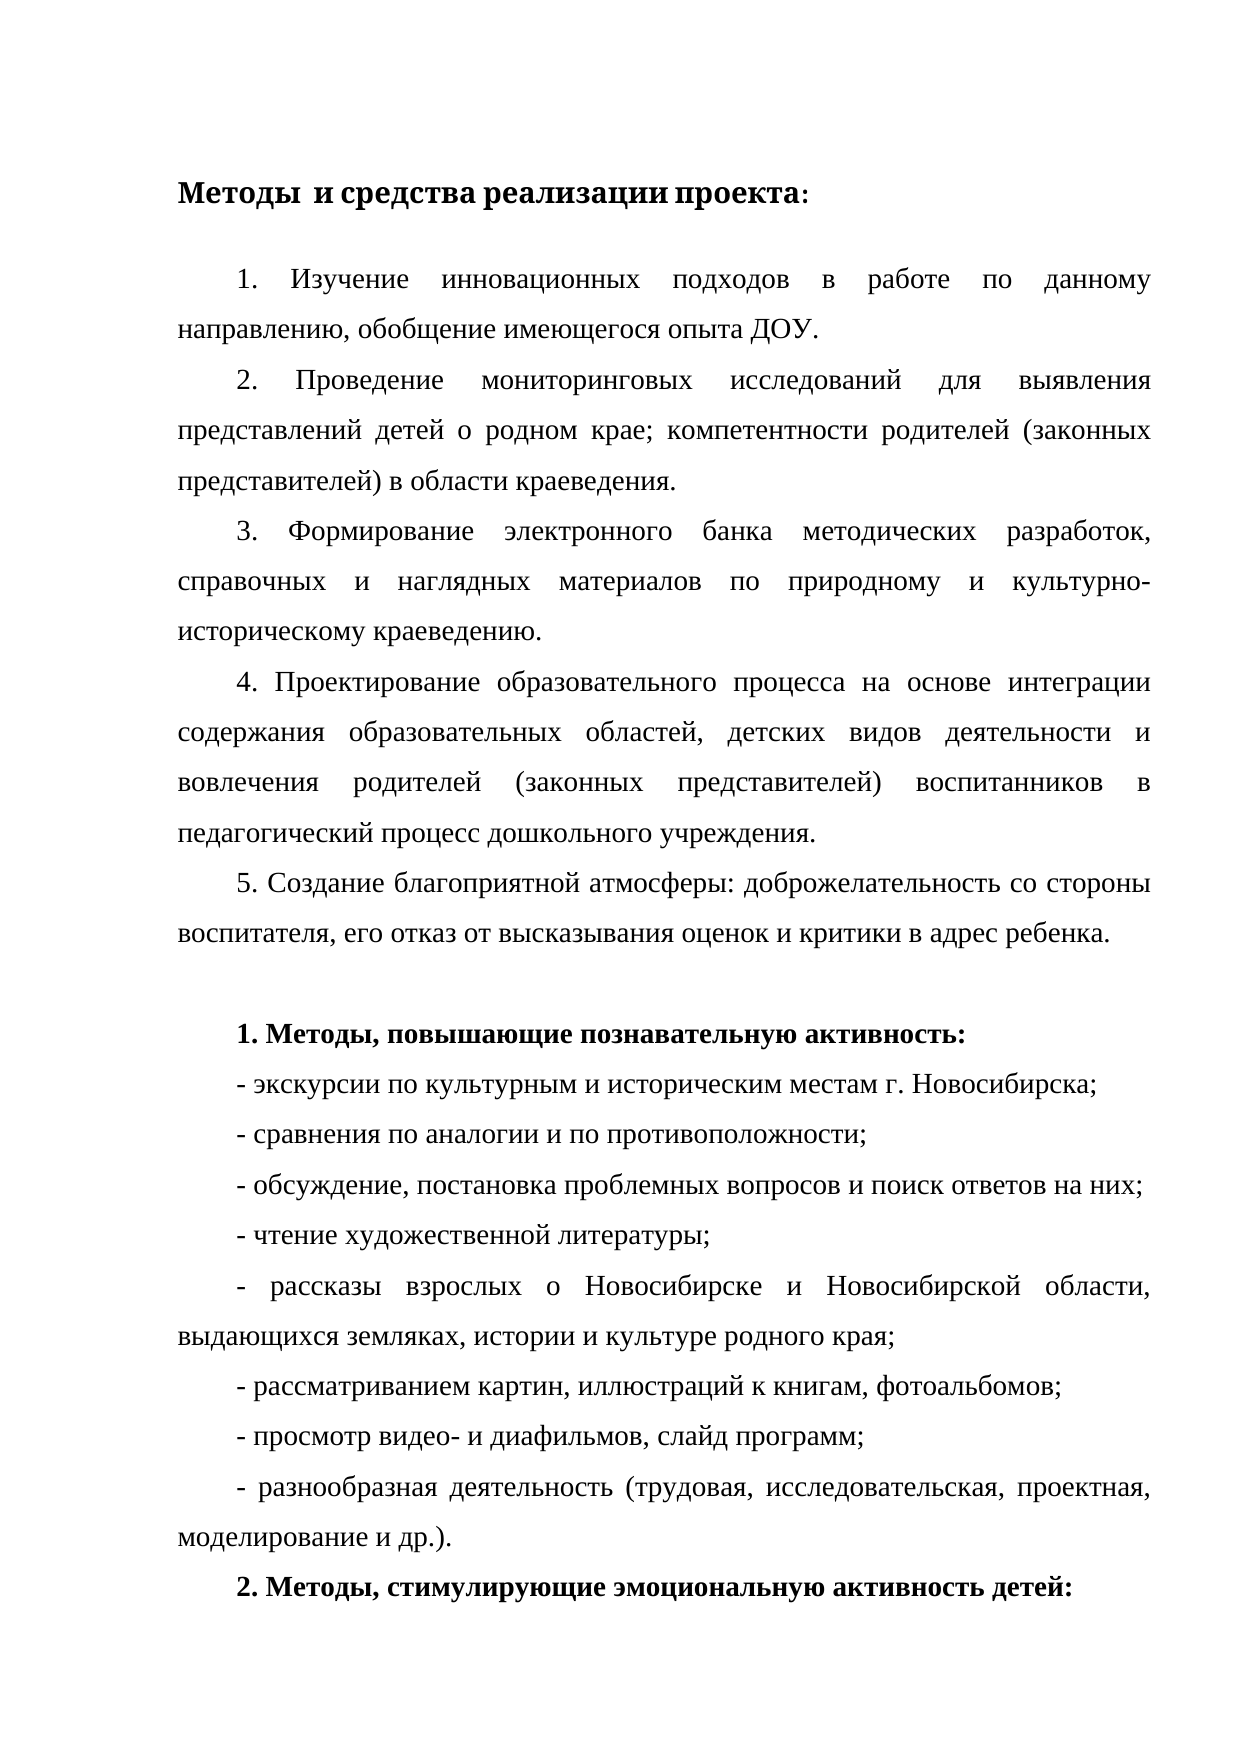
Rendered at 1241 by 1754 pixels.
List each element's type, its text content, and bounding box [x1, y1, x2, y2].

text - рассказы взрослых о Новосибирске и Новосибирской области, выдающихся земляках, истории и культуре родного края; [177, 1268, 1152, 1351]
text 1. Методы, повышающие познавательную активность: [177, 1016, 1152, 1049]
text 5. Создание благоприятной атмосферы: доброжелательность со стороны воспитателя, его отказ от высказывания оценок и критики в адрес ребенка. [177, 865, 1152, 949]
text 3. Формирование электронного банка методических разработок, справочных и наглядных материалов по природному и культурно-историческому краеведению. [177, 513, 1152, 647]
text - просмотр видео- и диафильмов, слайд программ; [177, 1418, 1152, 1452]
text - сравнения по аналогии и по противоположности; [177, 1117, 1152, 1150]
text - рассматриванием картин, иллюстраций к книгам, фотоальбомов; [177, 1368, 1152, 1402]
text 1. Изучение инновационных подходов в работе по данному направлению, обобщение имеющегося опыта ДОУ. [177, 261, 1152, 345]
text 2. Проведение мониторинговых исследований для выявления представлений детей о родном крае; компетентности родителей (законных представителей) в области краеведения. [177, 362, 1152, 496]
text 4. Проектирование образовательного процесса на основе интеграции содержания образовательных областей, детских видов деятельности и вовлечения родителей (законных представителей) воспитанников в педагогический процесс дошкольного учреждения. [177, 664, 1152, 848]
subtitle Методы и средства реализации проекта: [177, 177, 1152, 211]
text - экскурсии по культурным и историческим местам г. Новосибирска; [177, 1066, 1152, 1100]
text 2. Методы, стимулирующие эмоциональную активность детей: [177, 1569, 1152, 1603]
text - чтение художественной литературы; [177, 1217, 1152, 1251]
text - обсуждение, постановка проблемных вопросов и поиск ответов на них; [177, 1167, 1152, 1201]
text - разнообразная деятельность (трудовая, исследовательская, проектная, моделирование и др.). [177, 1469, 1152, 1553]
